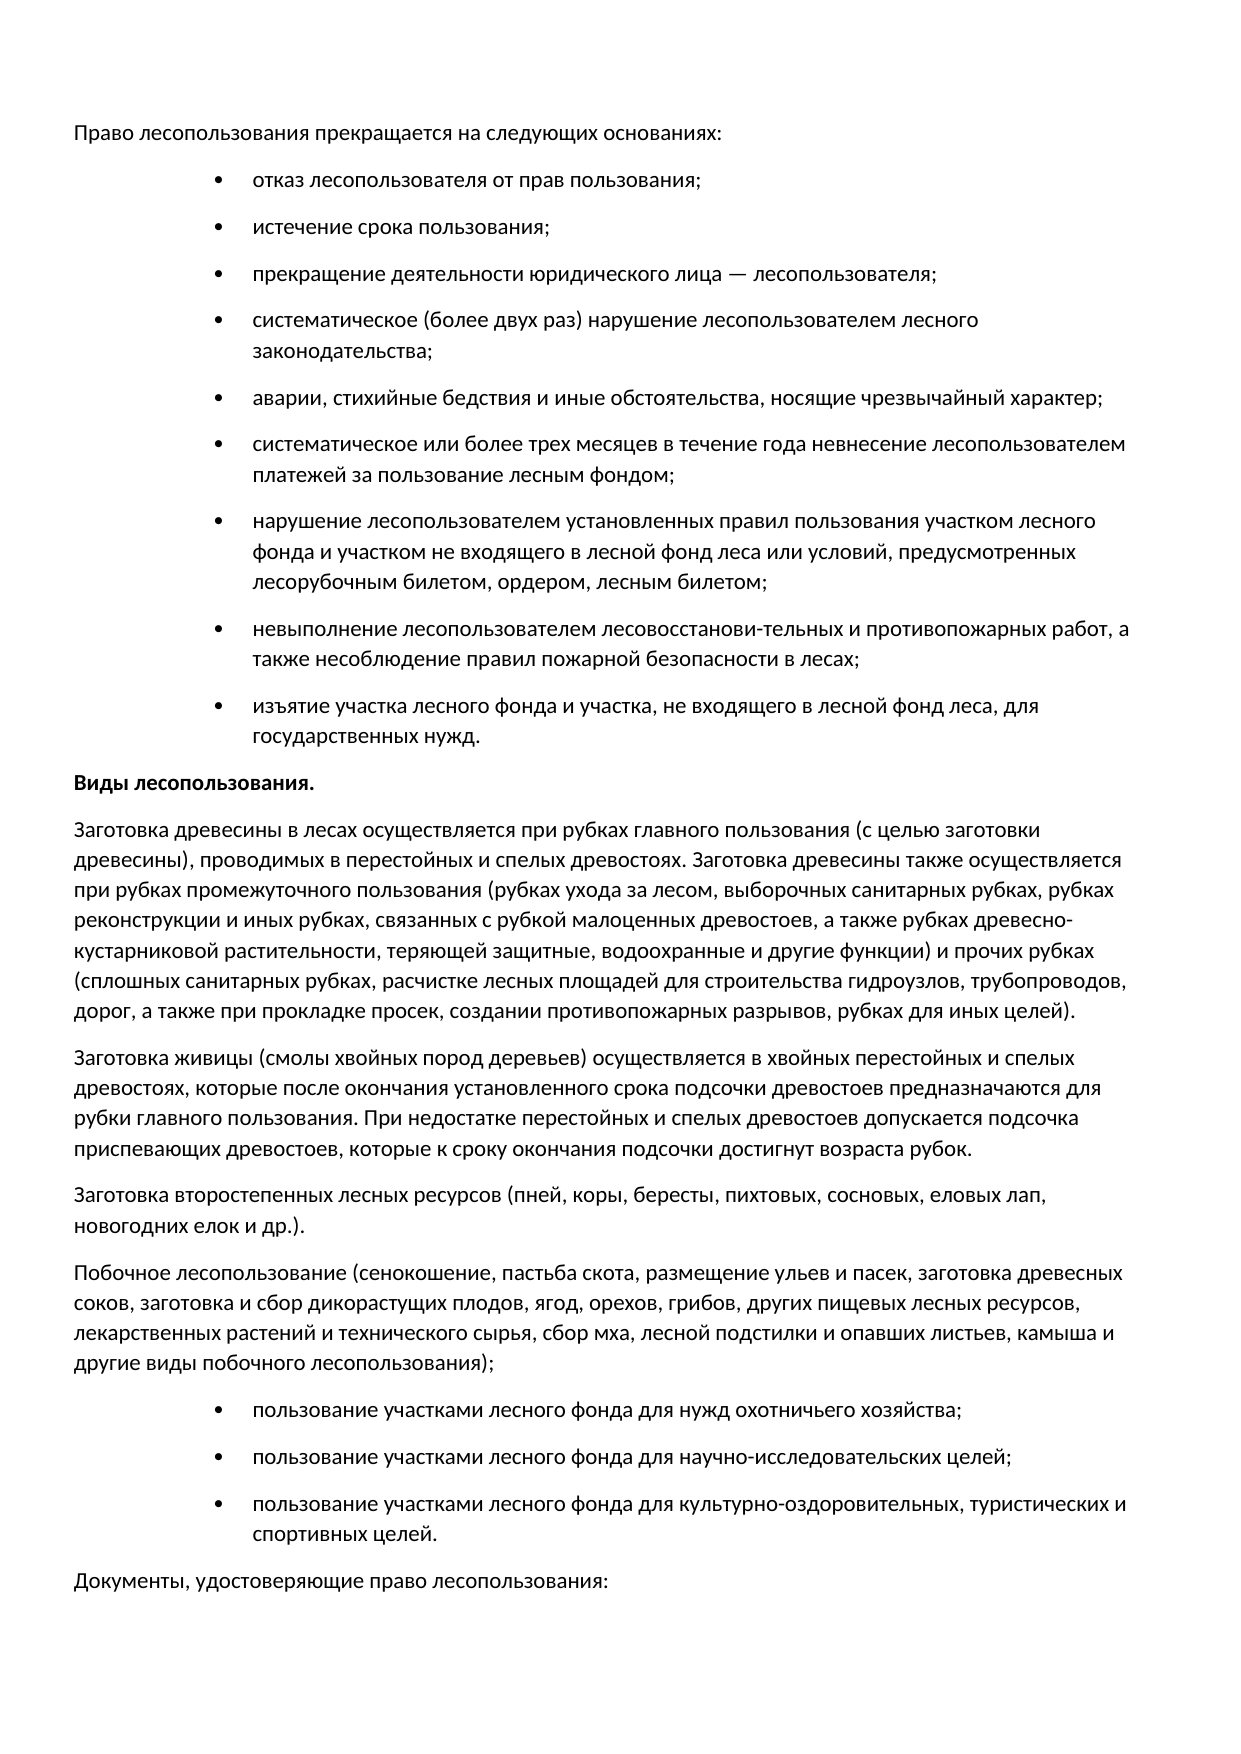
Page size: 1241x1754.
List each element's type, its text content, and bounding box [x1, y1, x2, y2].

text Заготовка древесины в лесах осуществляется при рубках главного пользования (с целью заготовки древесины), проводимых в перестойных и спелых древостоях. Заготовка древесины также осуществляется при рубках промежуточного пользования (рубках ухода за лесом, выборочных санитарных рубках, рубках реконструкции и иных рубках, связанных с рубкой малоценных древостоев, а также рубках древесно-кустарниковой растительности, теряющей защитные, водоохранные и другие функции) и прочих рубках (сплошных санитарных рубках, расчистке лесных площадей для строительства гидроузлов, трубопроводов, дорог, а также при прокладке просек, создании противопожарных разрывов, рубках для иных целей). [74, 815, 1152, 1024]
list систематическое или более трех месяцев в течение года невнесение лесопользователем платежей за пользование лесным фондом; [215, 429, 1152, 488]
list пользование участками лесного фонда для научно-исследовательских целей; [215, 1442, 1152, 1470]
text Заготовка второстепенных лесных ресурсов (пней, коры, бересты, пихтовых, сосновых, еловых лап, новогодних елок и др.). [74, 1181, 1152, 1239]
list пользование участками лесного фонда для нужд охотничьего хозяйства; [215, 1395, 1152, 1423]
list изъятие участка лесного фонда и участка, не входящего в лесной фонд леса, для государственных нужд. [215, 691, 1152, 749]
list пользование участками лесного фонда для культурно-оздоровительных, туристических и спортивных целей. [215, 1489, 1152, 1547]
list невыполнение лесопользователем лесовосстанови-тельных и противопожарных работ, а также несоблюдение правил пожарной безопасности в лесах; [215, 614, 1152, 672]
list истечение срока пользования; [215, 212, 1152, 240]
list прекращение деятельности юридического лица — лесопользователя; [215, 259, 1152, 287]
text Заготовка живицы (смолы хвойных пород деревьев) осуществляется в хвойных перестойных и спелых древостоях, которые после окончания установленного срока подсочки древостоев предназначаются для рубки главного пользования. При недостатке перестойных и спелых древостоев допускается подсочка приспевающих древостоев, которые к сроку окончания подсочки достигнут возраста рубок. [74, 1043, 1152, 1162]
list нарушение лесопользователем установленных правил пользования участком лесного фонда и участком не входящего в лесной фонд леса или условий, предусмотренных лесорубочным билетом, ордером, лесным билетом; [215, 507, 1152, 595]
text Документы, удостоверяющие право лесопользования: [74, 1566, 1152, 1594]
list отказ лесопользователя от прав пользования; [215, 165, 1152, 193]
text Виды лесопользования. [74, 768, 1152, 796]
list аварии, стихийные бедствия и иные обстоятельства, носящие чрезвычайный характер; [215, 383, 1152, 411]
text Побочное лесопользование (сенокошение, пастьба скота, размещение ульев и пасек, заготовка древесных соков, заготовка и сбор дикорастущих плодов, ягод, орехов, грибов, других пищевых лесных ресурсов, лекарственных растений и технического сырья, сбор мха, лесной подстилки и опавших листьев, камыша и другие виды побочного лесопользования); [74, 1258, 1152, 1376]
text Право лесопользования прекращается на следующих основаниях: [74, 118, 1152, 146]
list систематическое (более двух раз) нарушение лесопользователем лесного законодательства; [215, 306, 1152, 364]
